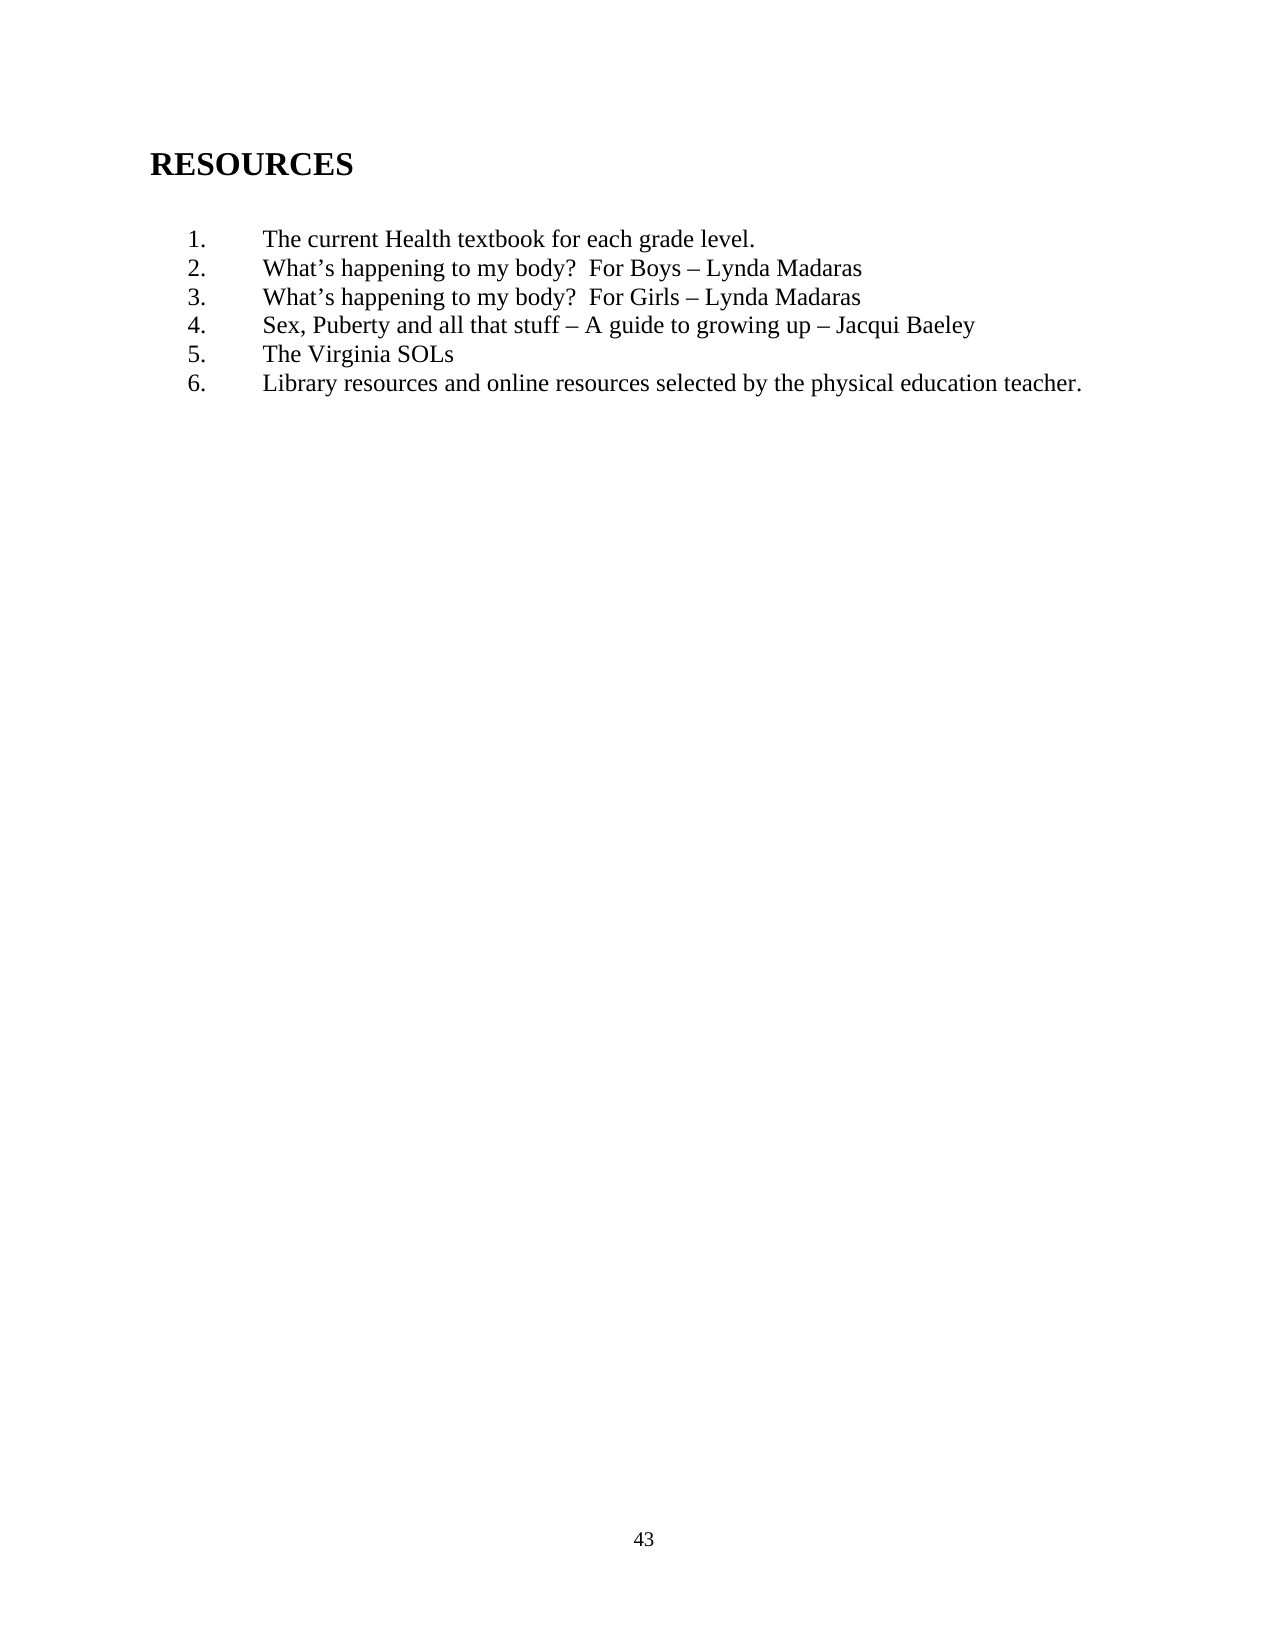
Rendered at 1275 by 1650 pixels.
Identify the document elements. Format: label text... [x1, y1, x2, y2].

list What’s happening to my body? For Girls – Lynda Madaras [187, 282, 1137, 310]
list The current Health textbook for each grade level. [187, 224, 1137, 253]
list Library resources and online resources selected by the physical education teacher. [187, 368, 1137, 397]
subtitle RESOURCES [150, 144, 1137, 183]
list Sex, Puberty and all that stuff – A guide to growing up – Jacqui Baeley [187, 310, 1137, 339]
list The Virginia SOLs [187, 339, 1137, 368]
list What’s happening to my body? For Boys – Lynda Madaras [187, 253, 1137, 282]
